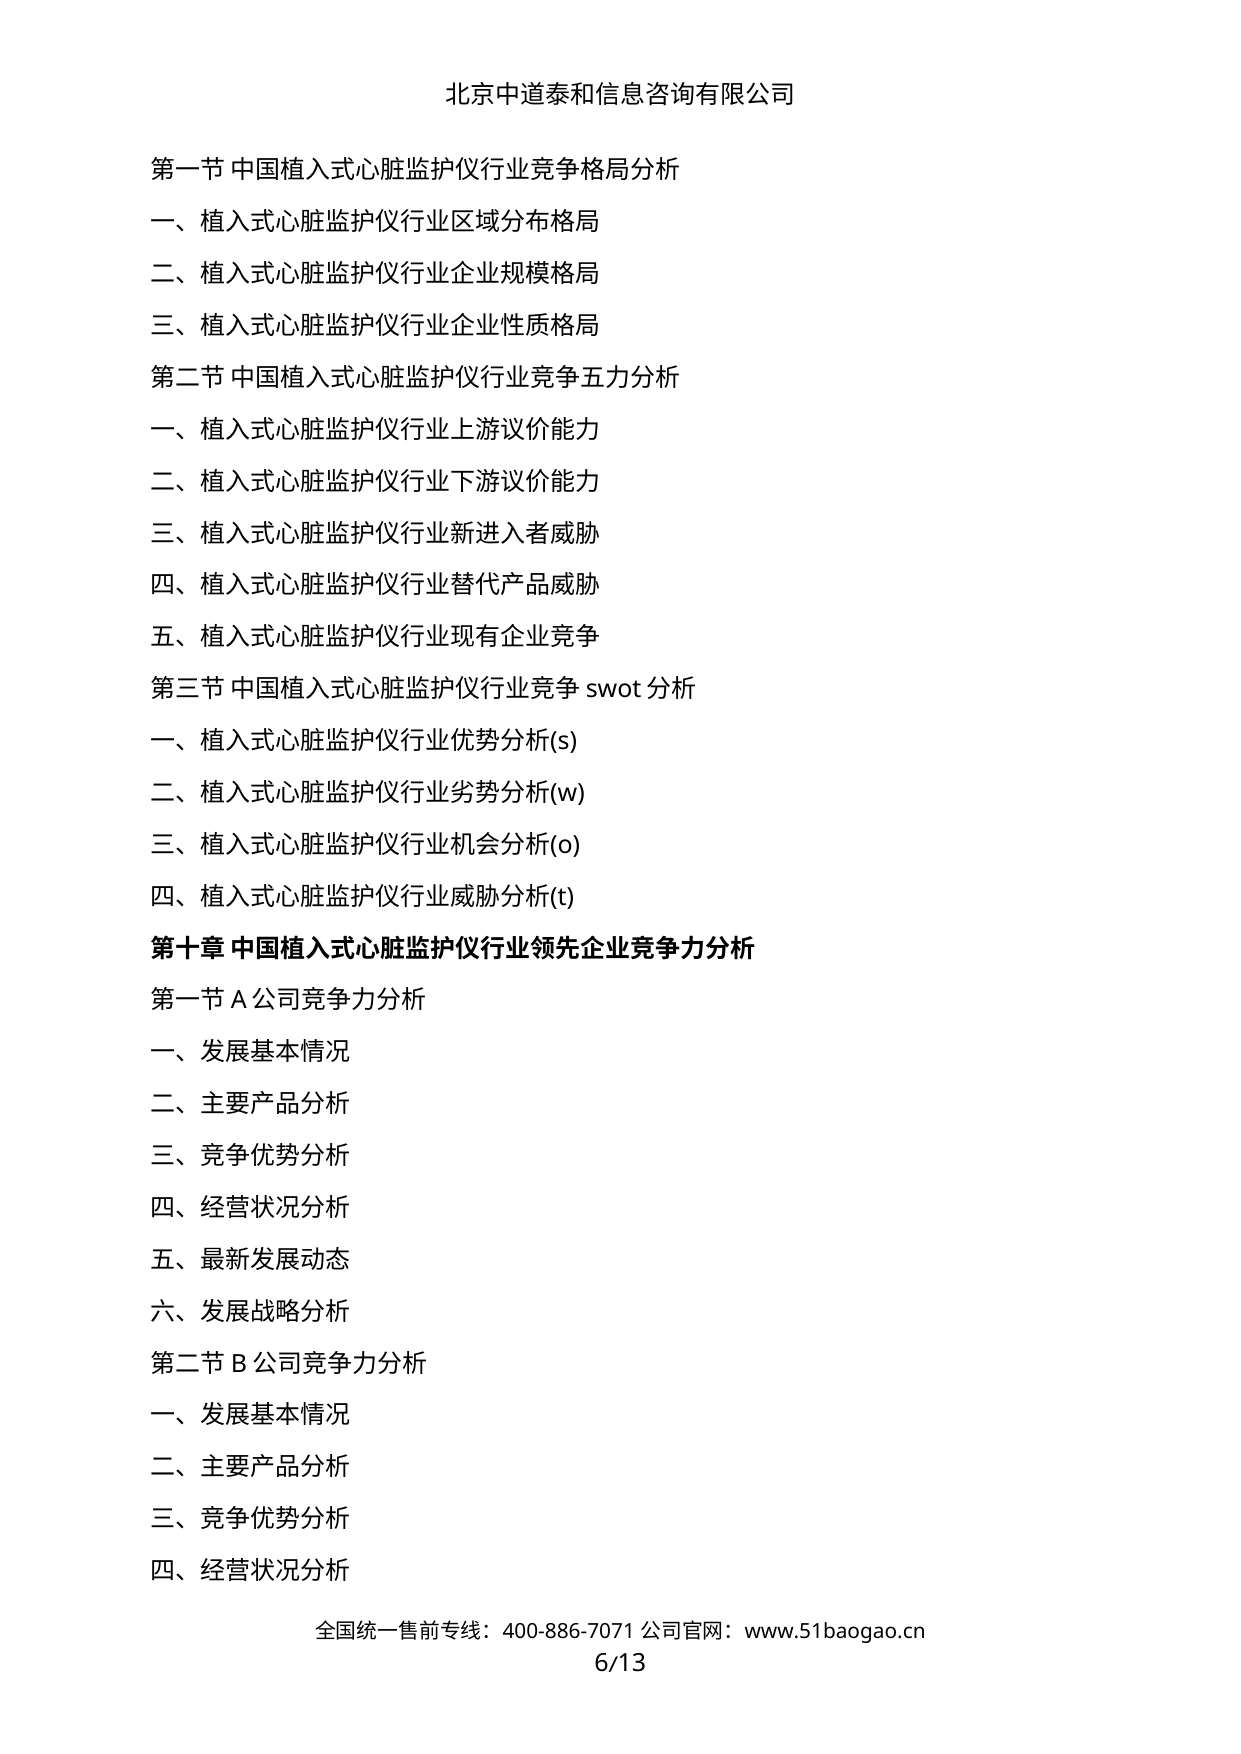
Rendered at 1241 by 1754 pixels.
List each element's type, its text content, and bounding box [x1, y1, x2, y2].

text 六、发展战略分析 [150, 1291, 1090, 1327]
text 第十章 中国植入式心脏监护仪行业领先企业竞争力分析 [150, 928, 1090, 964]
text 四、植入式心脏监护仪行业威胁分析(t) [150, 876, 1090, 912]
text 一、植入式心脏监护仪行业区域分布格局 [150, 202, 1090, 238]
text 四、经营状况分析 [150, 1187, 1090, 1224]
text 一、发展基本情况 [150, 1395, 1090, 1431]
text 第一节 A公司竞争力分析 [150, 980, 1090, 1016]
text 一、植入式心脏监护仪行业上游议价能力 [150, 409, 1090, 446]
text 三、植入式心脏监护仪行业机会分析(o) [150, 824, 1090, 861]
text 三、竞争优势分析 [150, 1499, 1090, 1535]
text 二、植入式心脏监护仪行业企业规模格局 [150, 254, 1090, 290]
text 第三节 中国植入式心脏监护仪行业竞争swot分析 [150, 669, 1090, 705]
text 二、植入式心脏监护仪行业劣势分析(w) [150, 772, 1090, 809]
text 三、竞争优势分析 [150, 1136, 1090, 1172]
text 四、植入式心脏监护仪行业替代产品威胁 [150, 565, 1090, 601]
text 五、最新发展动态 [150, 1239, 1090, 1276]
text 四、经营状况分析 [150, 1551, 1090, 1587]
text 第一节 中国植入式心脏监护仪行业竞争格局分析 [150, 150, 1090, 186]
text 三、植入式心脏监护仪行业新进入者威胁 [150, 513, 1090, 549]
text 一、发展基本情况 [150, 1032, 1090, 1068]
text 二、主要产品分析 [150, 1084, 1090, 1120]
text 二、植入式心脏监护仪行业下游议价能力 [150, 461, 1090, 497]
text 五、植入式心脏监护仪行业现有企业竞争 [150, 617, 1090, 653]
text 一、植入式心脏监护仪行业优势分析(s) [150, 721, 1090, 757]
text 三、植入式心脏监护仪行业企业性质格局 [150, 306, 1090, 342]
text 二、主要产品分析 [150, 1447, 1090, 1483]
text 第二节 中国植入式心脏监护仪行业竞争五力分析 [150, 357, 1090, 394]
text 第二节 B公司竞争力分析 [150, 1343, 1090, 1379]
